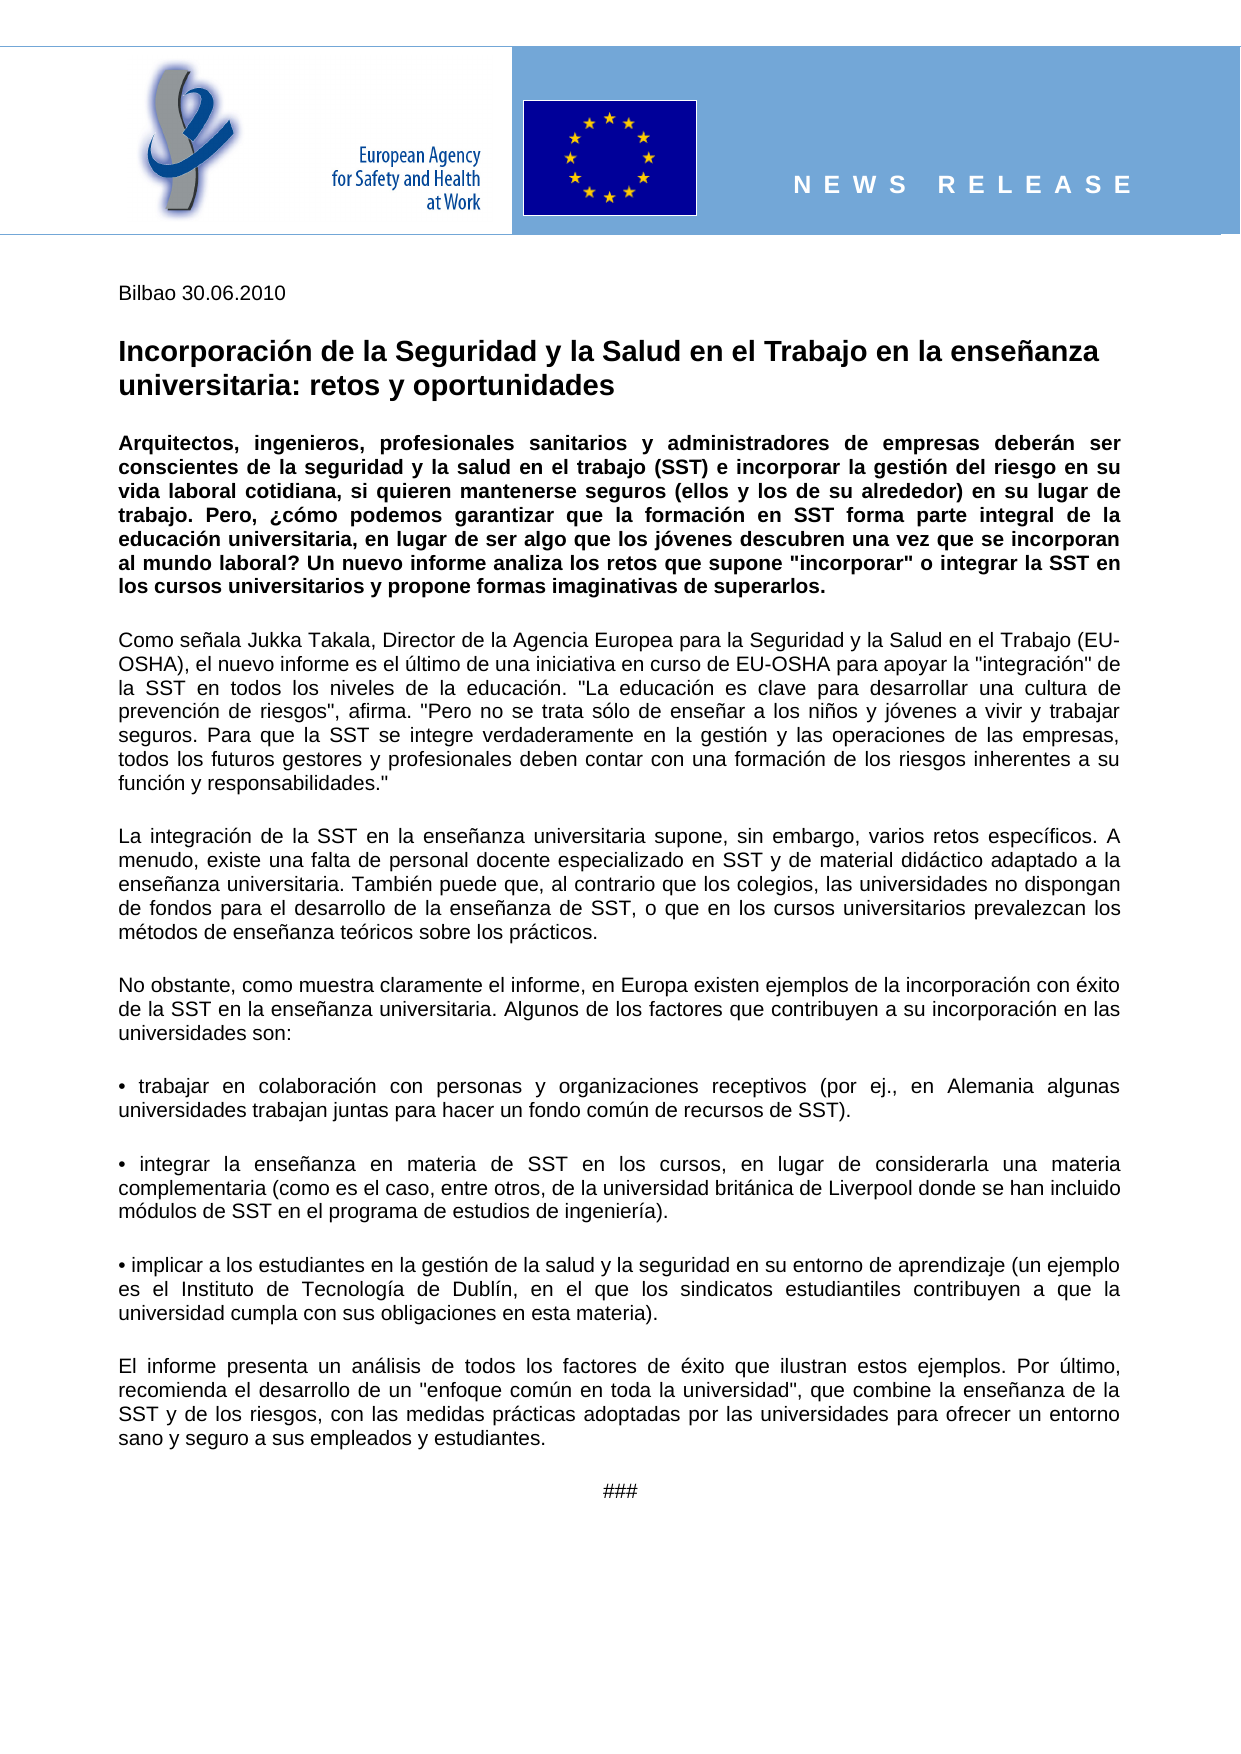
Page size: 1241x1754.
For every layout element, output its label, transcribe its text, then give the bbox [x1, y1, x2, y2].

text • trabajar en colaboración con personas y organizaciones receptivos (por ej., en Alemania algunas universidades trabajan juntas para hacer un fondo común de recursos de SST). [118, 1074, 1122, 1122]
text No obstante, como muestra claramente el informe, en Europa existen ejemplos de la incorporación con éxito de la SST en la enseñanza universitaria. Algunos de los factores que contribuyen a su incorporación en las universidades son: [118, 973, 1122, 1045]
subtitle Incorporación de la Seguridad y la Salud en el Trabajo en la enseñanza universitaria: retos y oportunidades [118, 334, 1122, 401]
text El informe presenta un análisis de todos los factores de éxito que ilustran estos ejemplos. Por último, recomienda el desarrollo de un "enfoque común en toda la universidad", que combine la enseñanza de la SST y de los riesgos, con las medidas prácticas adoptadas por las universidades para ofrecer un entorno sano y seguro a sus empleados y estudiantes. [118, 1353, 1122, 1449]
text Bilbao 30.06.2010 [118, 281, 1122, 305]
text • implicar a los estudiantes en la gestión de la salud y la seguridad en su entorno de aprendizaje (un ejemplo es el Instituto de Tecnología de Dublín, en el que los sindicatos estudiantiles contribuyen a que la universidad cumpla con sus obligaciones en esta materia). [118, 1252, 1122, 1324]
text ### [118, 1478, 1122, 1502]
picture [127, 55, 493, 222]
text Como señala Jukka Takala, Director de la Agencia Europea para la Seguridad y la Salud en el Trabajo (EU-OSHA), el nuevo informe es el último de una iniciativa en curso de EU-OSHA para apoyar la "integración" de la SST en todos los niveles de la educación. "La educación es clave para desarrollar una cultura de prevención de riesgos", afirma. "Pero no se trata sólo de enseñar a los niños y jóvenes a vivir y trabajar seguros. Para que la SST se integre verdaderamente en la gestión y las operaciones de las empresas, todos los futuros gestores y profesionales deben contar con una formación de los riesgos inherentes a su función y responsabilidades." [118, 627, 1122, 795]
text Arquitectos, ingenieros, profesionales sanitarios y administradores de empresas deberán ser conscientes de la seguridad y la salud en el trabajo (SST) e incorporar la gestión del riesgo en su vida laboral cotidiana, si quieren mantenerse seguros (ellos y los de su alrededor) en su lugar de trabajo. Pero, ¿cómo podemos garantizar que la formación en SST forma parte integral de la educación universitaria, en lugar de ser algo que los jóvenes descubren una vez que se incorporan al mundo laboral? Un nuevo informe analiza los retos que supone "incorporar" o integrar la SST en los cursos universitarios y propone formas imaginativas de superarlos. [118, 431, 1122, 598]
text • integrar la enseñanza en materia de SST en los cursos, en lugar de considerarla una materia complementaria (como es el caso, entre otros, de la universidad británica de Liverpool donde se han incluido módulos de SST en el programa de estudios de ingeniería). [118, 1151, 1122, 1223]
text La integración de la SST en la enseñanza universitaria supone, sin embargo, varios retos específicos. A menudo, existe una falta de personal docente especializado en SST y de material didáctico adaptado a la enseñanza universitaria. También puede que, al contrario que los colegios, las universidades no dispongan de fondos para el desarrollo de la enseñanza de SST, o que en los cursos universitarios prevalezcan los métodos de enseñanza teóricos sobre los prácticos. [118, 824, 1122, 944]
